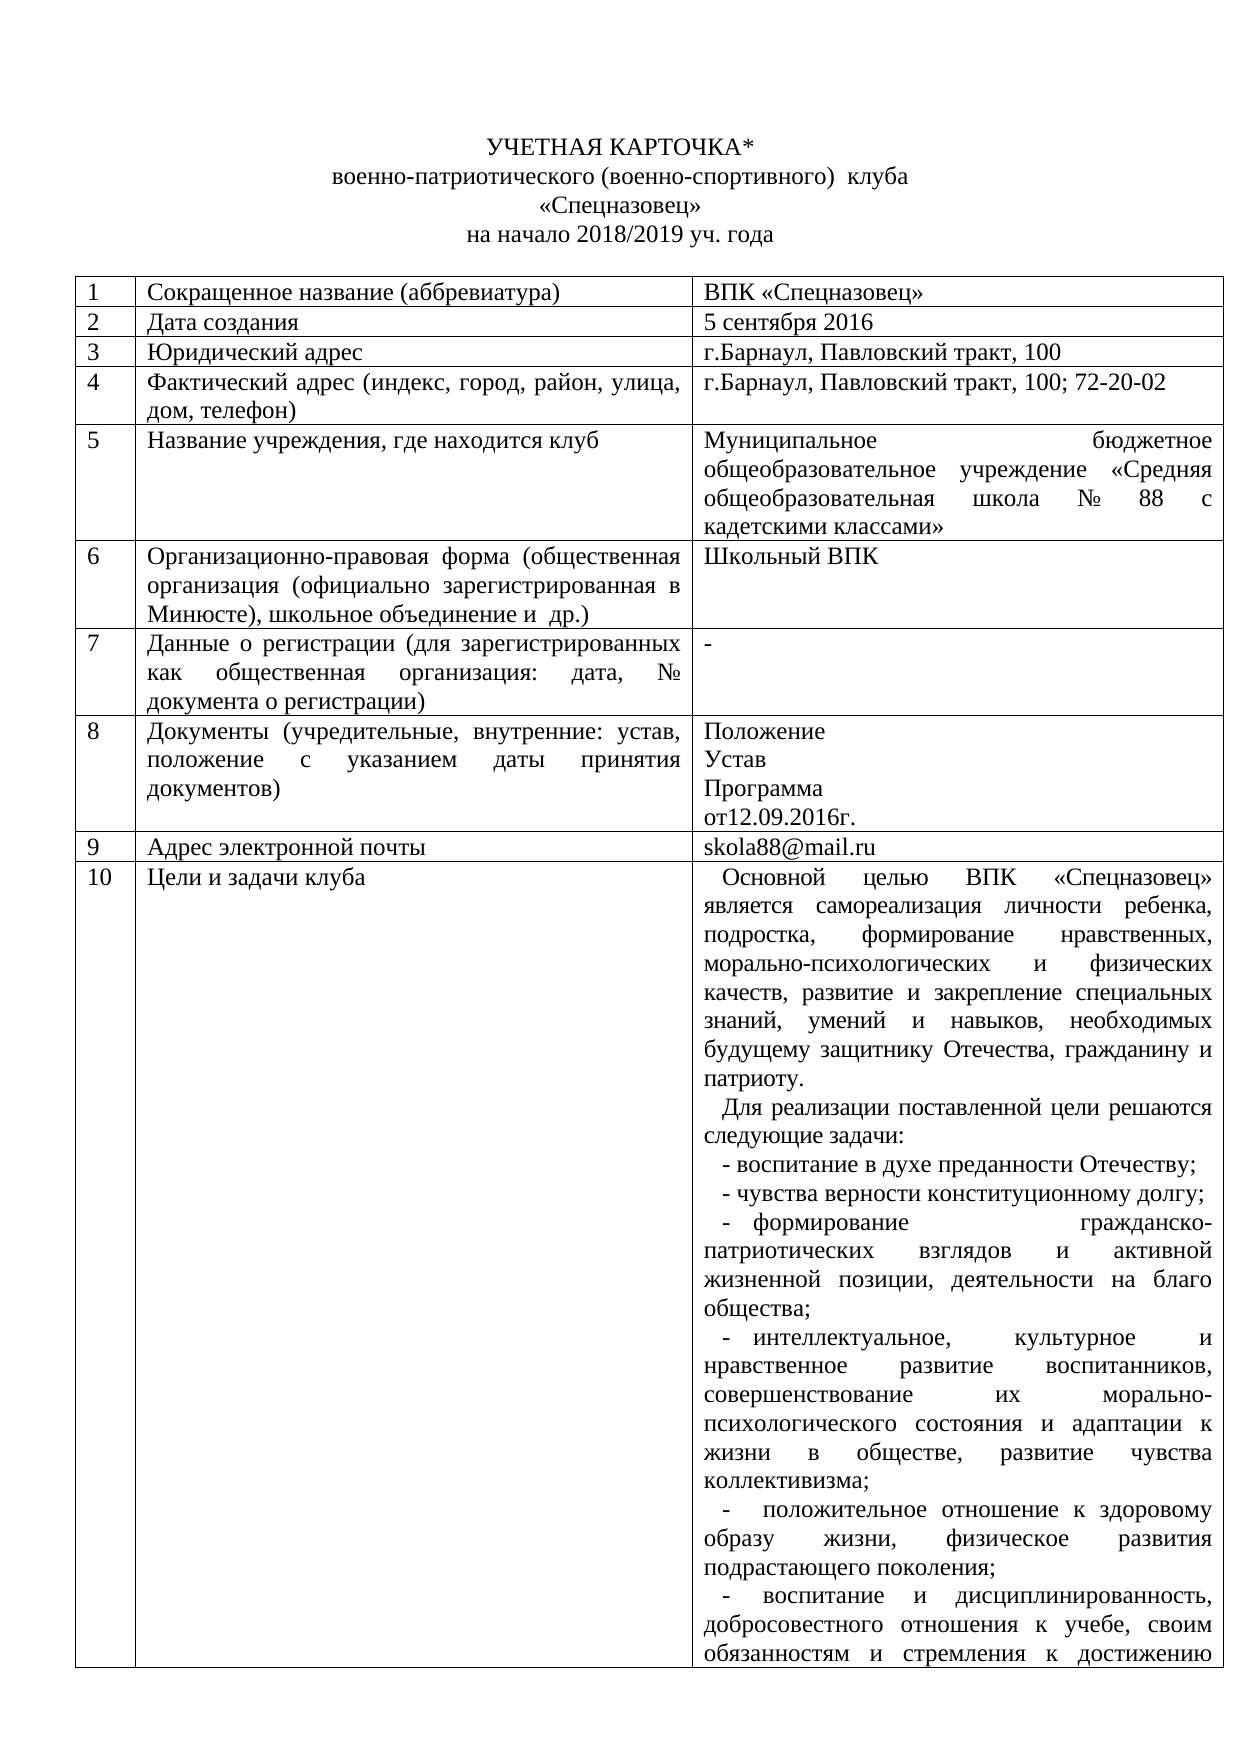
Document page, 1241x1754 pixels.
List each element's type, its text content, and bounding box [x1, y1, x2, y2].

table_cell г.Барнаул, Павловский тракт, 100; 72-20-02 [693, 367, 1223, 424]
table_cell Юридический адрес [136, 337, 692, 366]
table_cell 7 [76, 629, 135, 715]
table_cell Название учреждения, где находится клуб [136, 425, 692, 540]
table_cell Цели и задачи клуба [136, 862, 692, 1667]
table_cell Дата создания [136, 307, 692, 336]
text УЧЕТНАЯ КАРТОЧКА* [75, 132, 1165, 161]
table_cell Положение Устав Программа от12.09.2016г. [693, 716, 1223, 831]
table_header Сокращенное название (аббревиатура) [136, 277, 692, 306]
table_cell 5 [76, 425, 135, 540]
table_cell 10 [76, 862, 135, 1667]
table_cell 3 [76, 337, 135, 366]
table_cell 5 сентября 2016 [693, 307, 1223, 336]
table_cell Муниципальное бюджетное общеобразовательное учреждение «Средняя общеобразовательная школа № 88 с кадетскими классами» [693, 425, 1223, 540]
text военно-патриотического (военно-спортивного) клуба [75, 161, 1165, 190]
table_cell г.Барнаул, Павловский тракт, 100 [693, 337, 1223, 366]
table_cell Фактический адрес (индекс, город, район, улица, дом, телефон) [136, 367, 692, 424]
table_cell - [693, 629, 1223, 715]
text на начало 2018/2019 уч. года [75, 219, 1165, 247]
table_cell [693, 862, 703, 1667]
table_cell Документы (учредительные, внутренние: устав, положение с указанием даты принятия документов) [136, 716, 692, 831]
table_cell 6 [76, 541, 135, 627]
table_cell 2 [76, 307, 135, 336]
table_cell skola88@mail.ru [693, 832, 1223, 861]
table_cell Адрес электронной почты [136, 832, 692, 861]
table_cell Организационно-правовая форма (общественная организация (официально зарегистрированная в Минюсте), школьное объединение и др.) [136, 541, 692, 627]
table_cell 8 [76, 716, 135, 831]
table_cell 4 [76, 367, 135, 424]
text «Спецназовец» [75, 190, 1165, 219]
table_cell 9 [76, 832, 135, 861]
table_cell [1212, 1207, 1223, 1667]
table_cell Школьный ВПК [693, 541, 1223, 627]
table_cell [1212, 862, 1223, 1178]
table_cell Данные о регистрации (для зарегистрированных как общественная организация: дата, № документа о регистрации) [136, 629, 692, 715]
table_header ВПК «Спецназовец» [693, 277, 1223, 306]
table_header 1 [76, 277, 135, 306]
